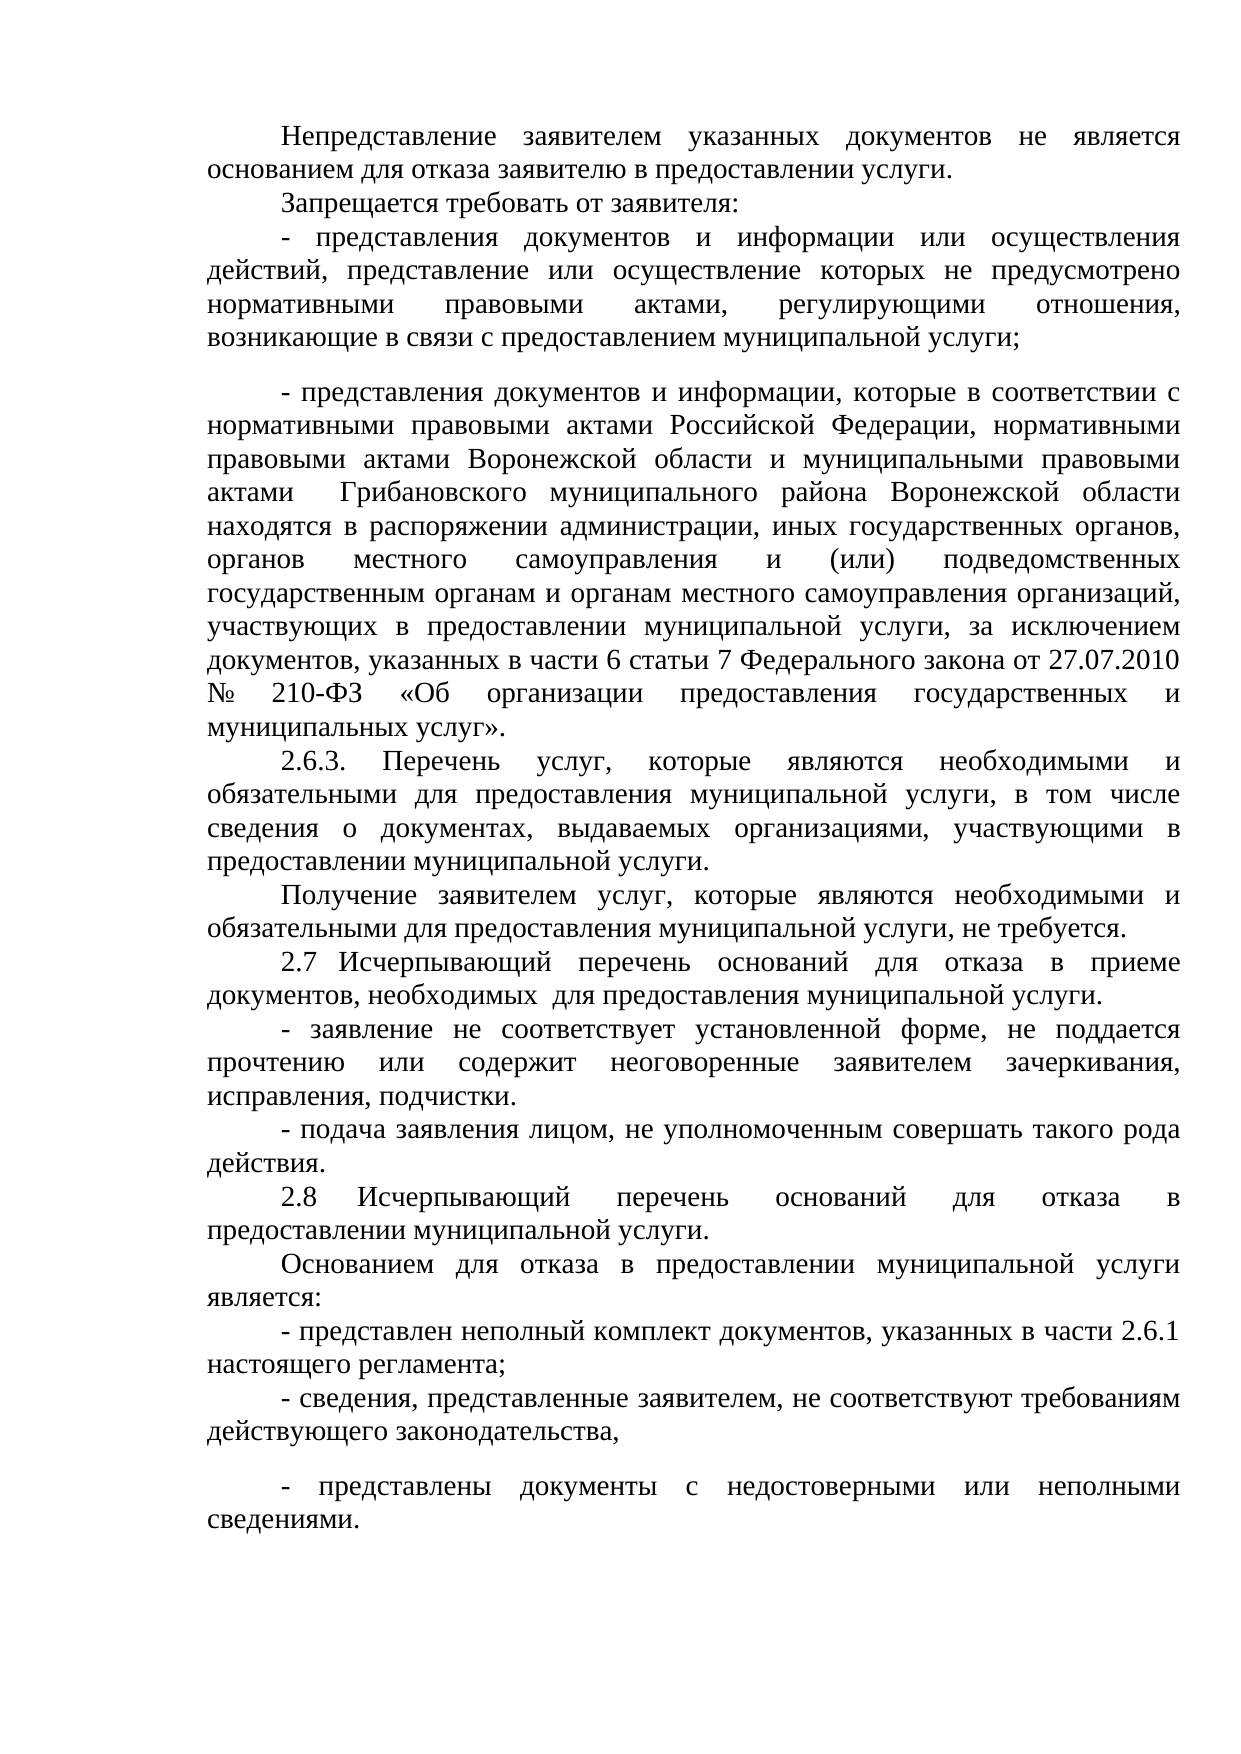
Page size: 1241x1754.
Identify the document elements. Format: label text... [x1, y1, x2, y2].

text - подача заявления лицом, не уполномоченным совершать такого рода действия. [207, 1112, 1181, 1179]
text 2.6.3. Перечень услуг, которые являются необходимыми и обязательными для предоставления муниципальной услуги, в том числе сведения о документах, выдаваемых организациями, участвующими в предоставлении муниципальной услуги. [207, 743, 1181, 877]
text - представлены документы с недостоверными или неполными сведениями. [207, 1468, 1181, 1535]
text Основанием для отказа в предоставлении муниципальной услуги является: [207, 1246, 1181, 1313]
list Исчерпывающий перечень оснований для отказа в предоставлении муниципальной услуги. [207, 1179, 1181, 1246]
list Исчерпывающий перечень оснований для отказа в приеме документов, необходимых для предоставления муниципальной услуги. [207, 944, 1181, 1011]
text - представления документов и информации или осуществления действий, представление или осуществление которых не предусмотрено нормативными правовыми актами, регулирующими отношения, возникающие в связи с предоставлением муниципальной услуги; [207, 219, 1181, 353]
text Получение заявителем услуг, которые являются необходимыми и обязательными для предоставления муниципальной услуги, не требуется. [207, 877, 1181, 944]
text - представления документов и информации, которые в соответствии с нормативными правовыми актами Российской Федерации, нормативными правовыми актами Воронежской области и муниципальными правовыми актами Грибановского муниципального района Воронежской области находятся в распоряжении администрации, иных государственных органов, органов местного самоуправления и (или) подведомственных государственным органам и органам местного самоуправления организаций, участвующих в предоставлении муниципальной услуги, за исключением документов, указанных в части 6 статьи 7 Федерального закона от 27.07.2010 № 210-ФЗ «Об организации предоставления государственных и муниципальных услуг». [207, 374, 1181, 743]
text Запрещается требовать от заявителя: [207, 185, 1181, 219]
text - заявление не соответствует установленной форме, не поддается прочтению или содержит неоговоренные заявителем зачеркивания, исправления, подчистки. [207, 1011, 1181, 1112]
text - сведения, представленные заявителем, не соответствуют требованиям действующего законодательства, [207, 1380, 1181, 1447]
text Непредставление заявителем указанных документов не является основанием для отказа заявителю в предоставлении услуги. [207, 118, 1181, 185]
text - представлен неполный комплект документов, указанных в части 2.6.1 настоящего регламента; [207, 1313, 1181, 1380]
